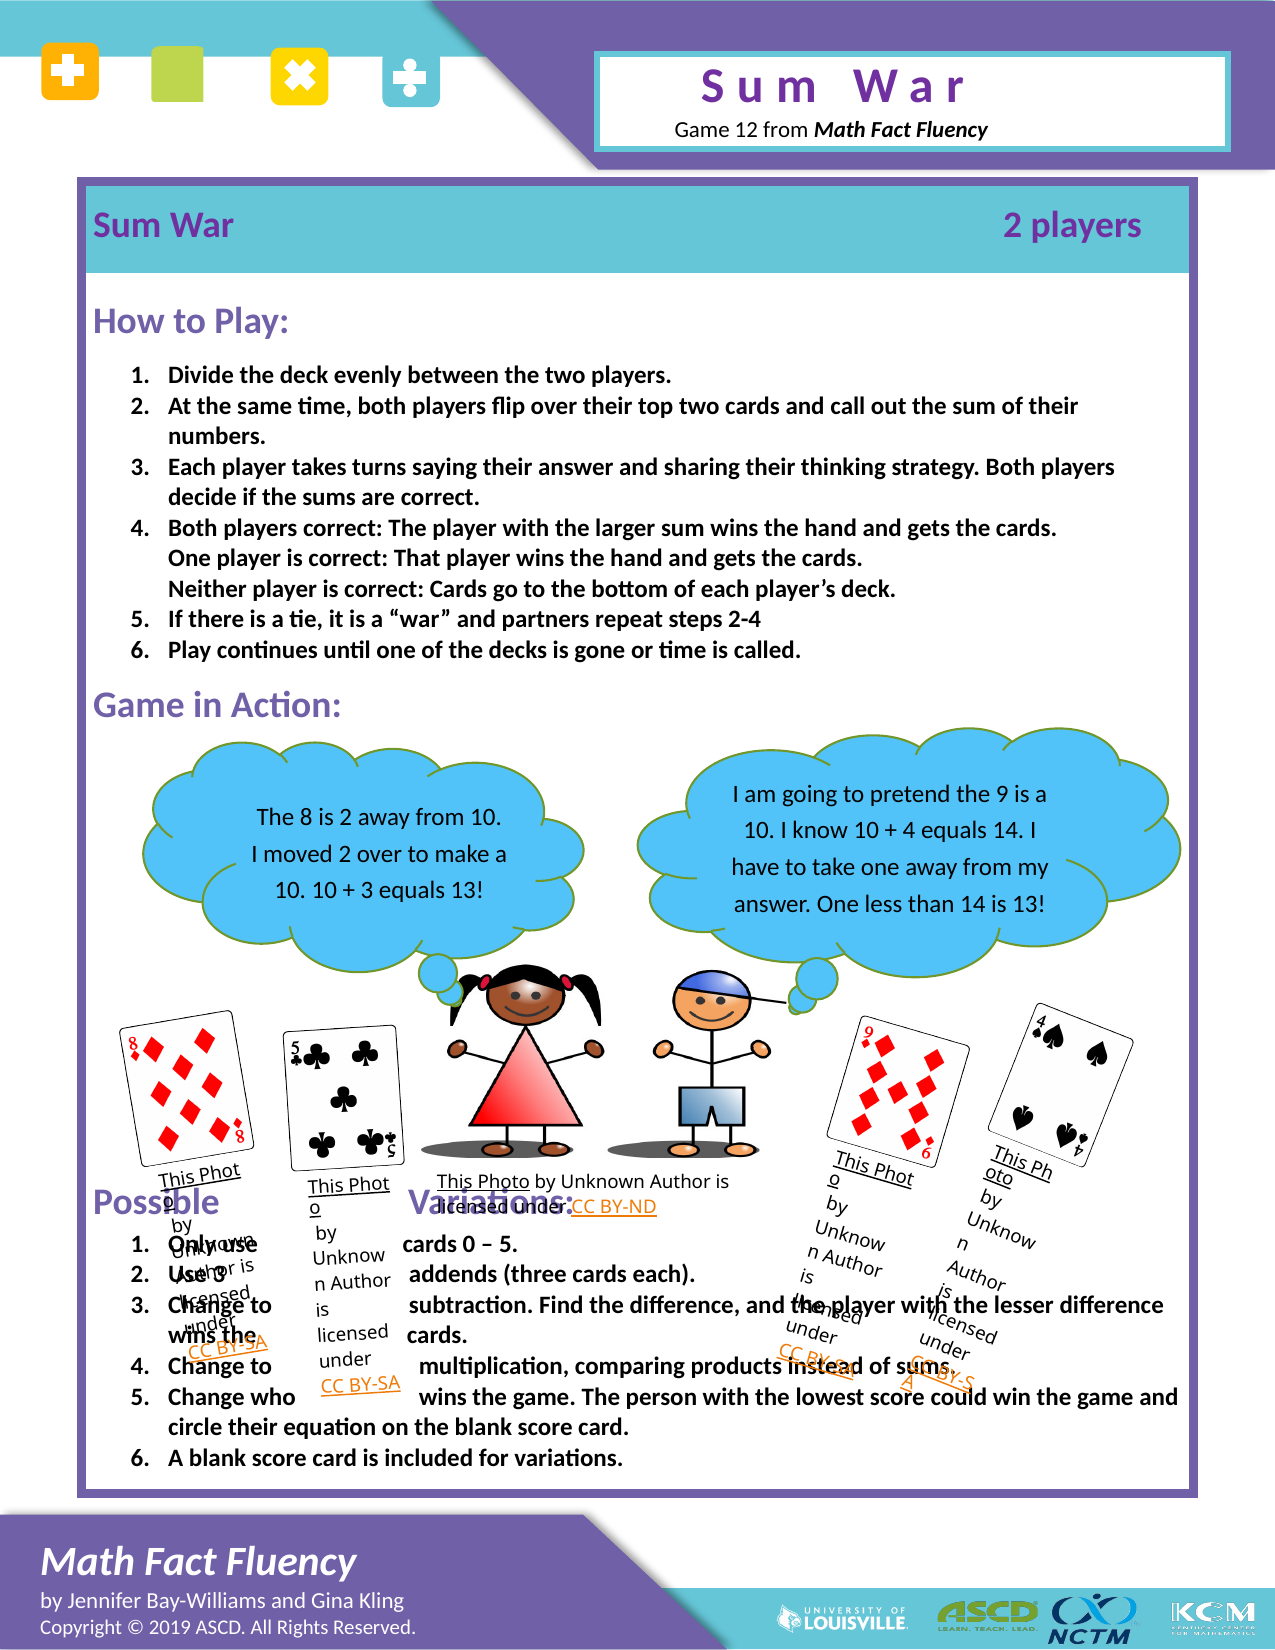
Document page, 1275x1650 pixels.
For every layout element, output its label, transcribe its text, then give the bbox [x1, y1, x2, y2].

picture [119, 1010, 254, 1167]
picture [937, 1601, 1038, 1631]
table_cell How to Play: Divide the deck evenly between the two players. At the same time, both players flip over their top two cards and call out the sum of their numbers. Each player takes turns saying their answer and sharing their thinking strategy. Both players decide if the sums are correct. Both players correct: The player with the larger sum wins the hand and gets the cards. One player is correct: That player wins the hand and gets the cards. Neither player is correct: Cards go to the bottom of each player’s deck. If there is a tie, it is a “war” and partners repeat steps 2-4 Play continues until one of the decks is gone or time is called. Game in Action: Possible Variations: Only use cards 0 – 5. Use 3 addends (three cards each). Change to subtraction. Find the difference, and the player with the lesser difference wins the cards. Change to multiplication, comparing products instead of sums. Change who wins the game. The person with the lowest score could win the game and circle their equation on the blank score card. A blank score card is included for variations. [86, 273, 1189, 1489]
table_header Sum War 2 players [86, 186, 1189, 263]
picture [150, 46, 204, 101]
picture [987, 1002, 1134, 1168]
picture [283, 1025, 405, 1171]
picture [421, 964, 787, 1158]
picture [776, 1604, 909, 1633]
picture [1046, 1592, 1141, 1645]
picture [1145, 1592, 1275, 1646]
picture [826, 1015, 970, 1168]
